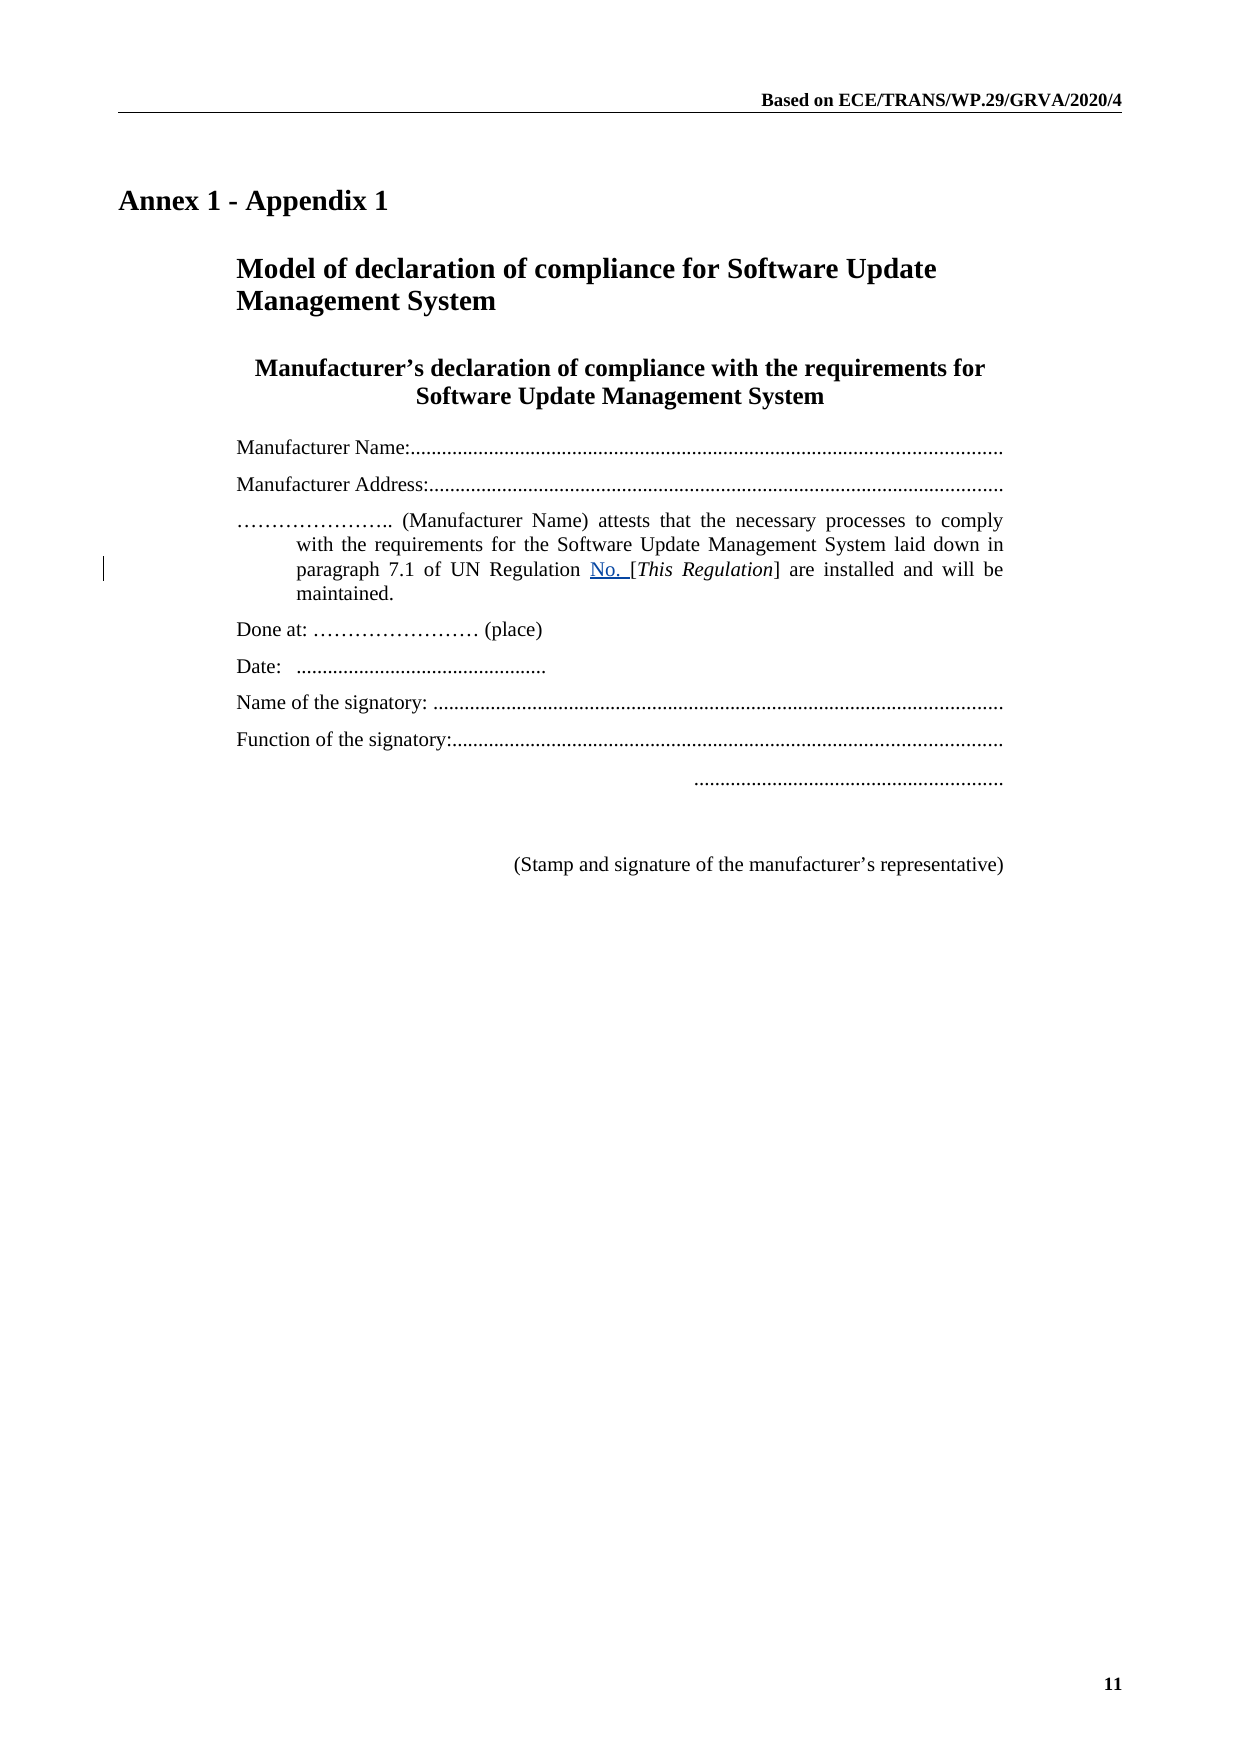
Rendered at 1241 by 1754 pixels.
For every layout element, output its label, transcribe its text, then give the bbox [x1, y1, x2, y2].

text Function of the signatory: [236, 727, 1004, 751]
text Date: [236, 654, 1004, 678]
text ………………….. (Manufacturer Name) attests that the necessary processes to comply with the requirements for the Software Update Management System laid down in paragraph 7.1 of UN Regulation [This Regulation] are installed and will be maintained. [236, 508, 1004, 604]
text Manufacturer Address: [236, 472, 1004, 496]
text Name of the signatory: [236, 690, 1004, 714]
text (Stamp and signature of the manufacturer’s representative) [118, 852, 1004, 876]
text Done at: …………………… (place) [236, 617, 1004, 641]
text Manufacturer’s declaration of compliance with the requirements for Software Update Management System [236, 354, 1004, 410]
text Annex 1 - Appendix 1 [118, 185, 1004, 216]
text Model of declaration of compliance for Software Update Management System [118, 254, 1004, 316]
text Manufacturer Name: [236, 435, 1004, 459]
